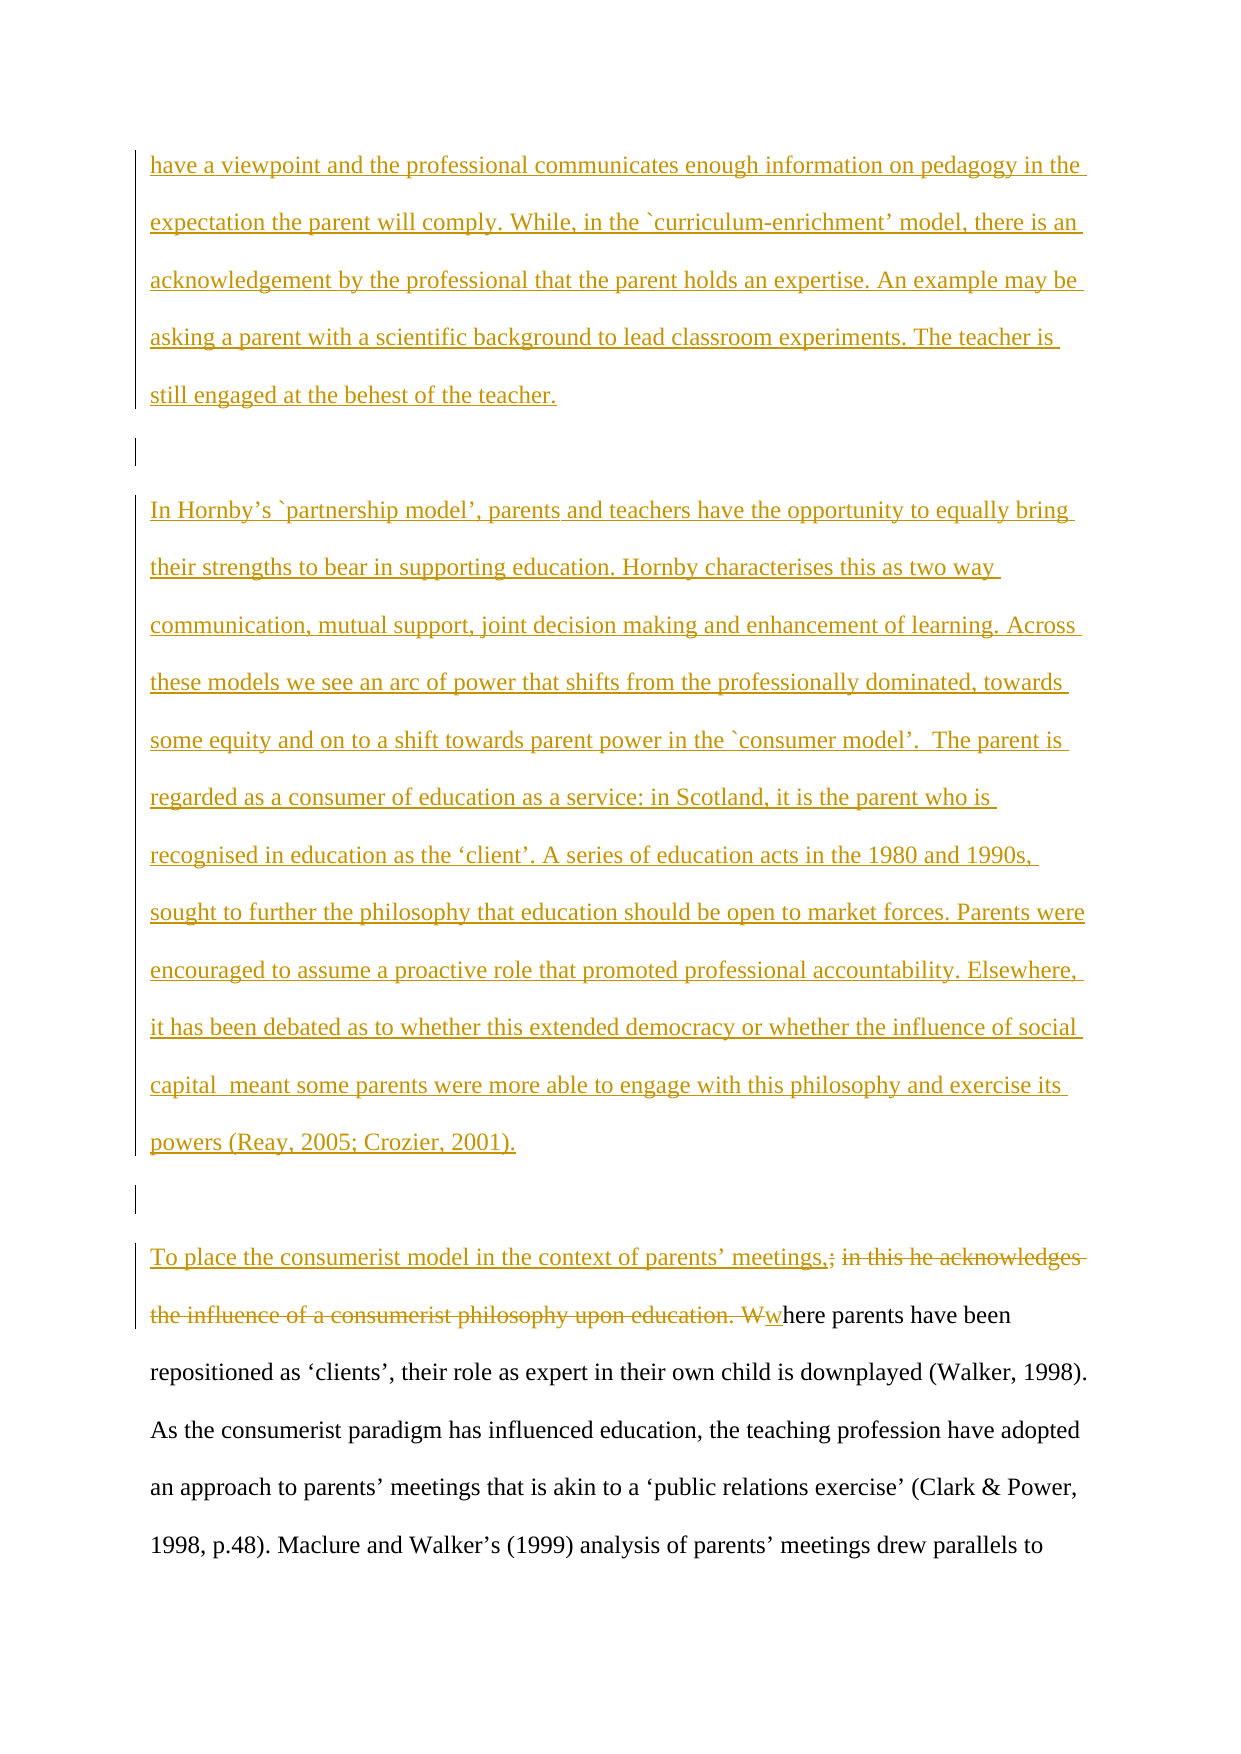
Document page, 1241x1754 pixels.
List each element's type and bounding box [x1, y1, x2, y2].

text [150, 1242, 1090, 1559]
